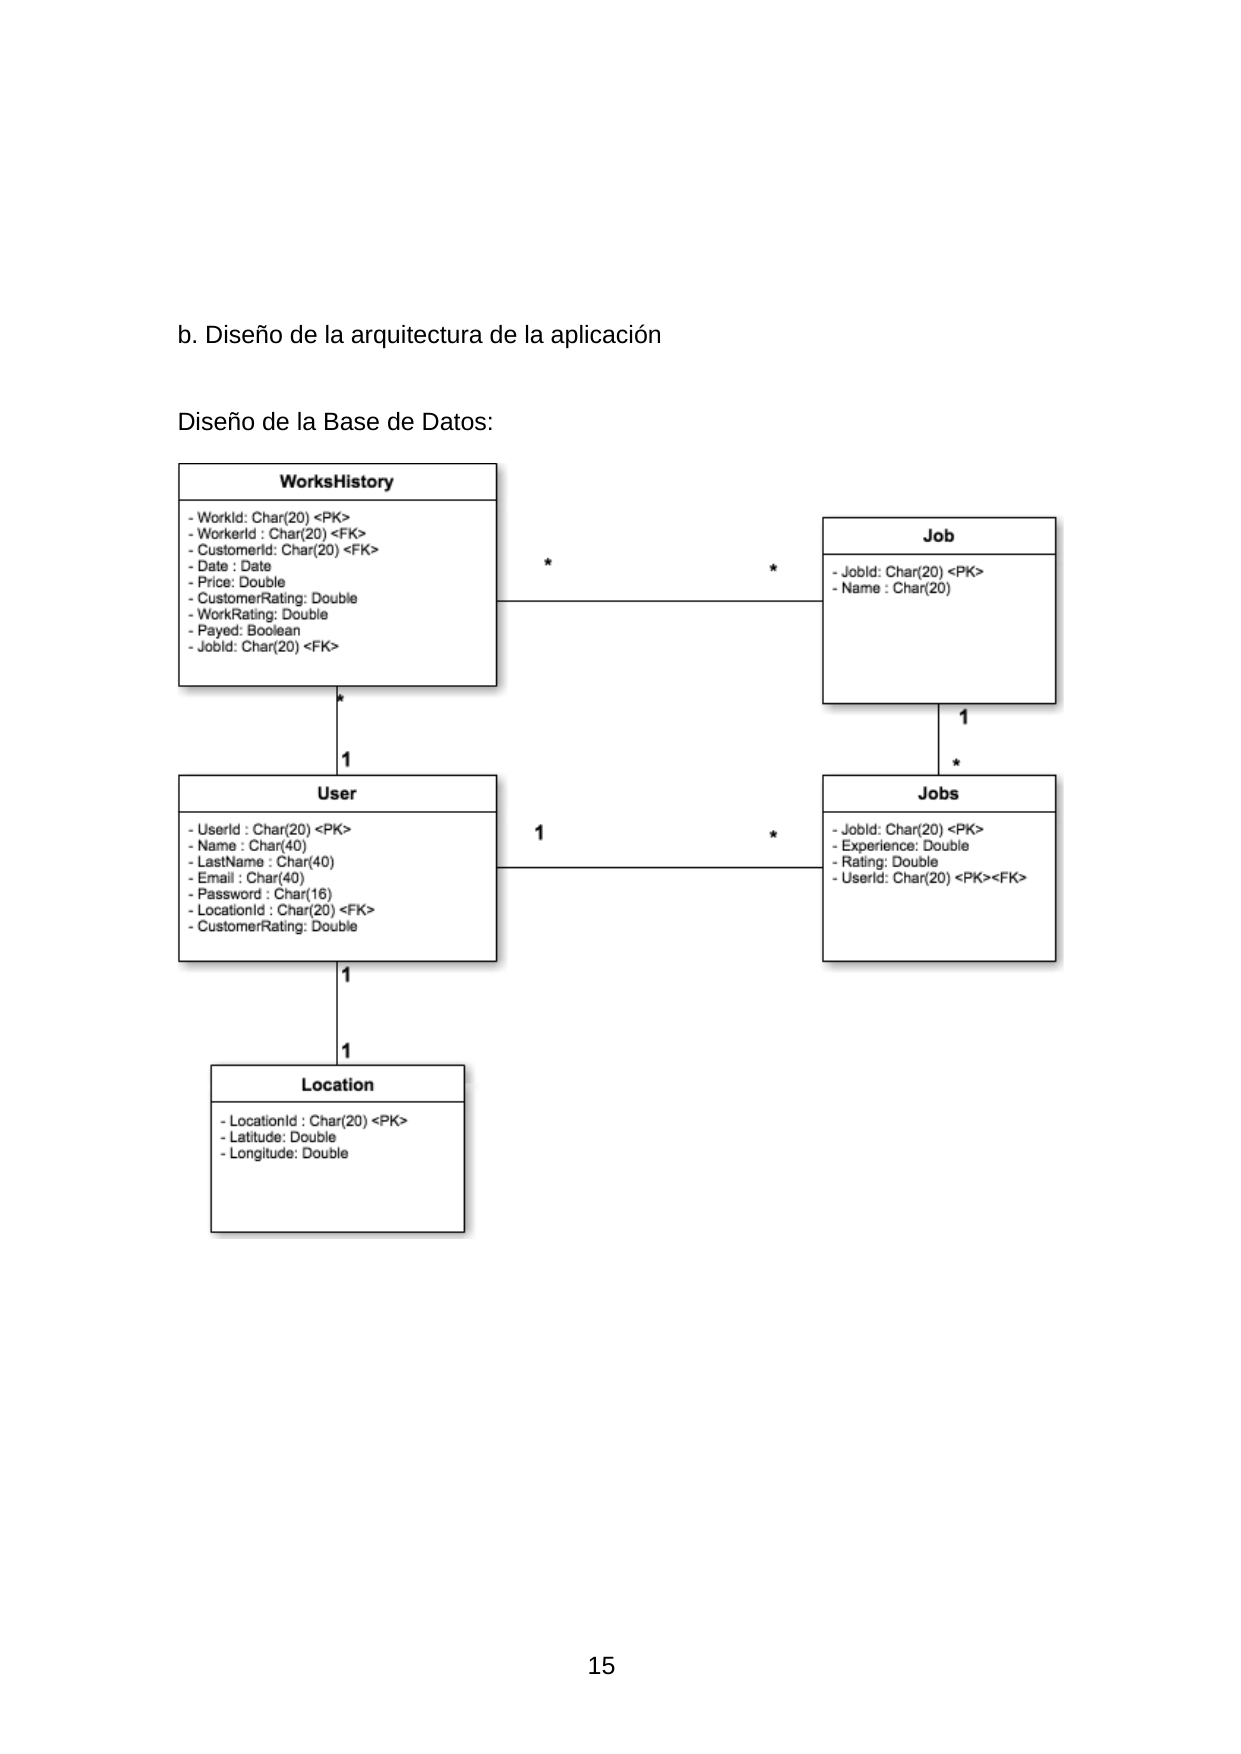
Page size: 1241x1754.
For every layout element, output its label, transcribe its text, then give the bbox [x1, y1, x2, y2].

picture [177, 463, 1064, 1239]
text Diseño de la Base de Datos: [177, 406, 1063, 435]
text b. Diseño de la arquitectura de la aplicación [177, 320, 1063, 349]
